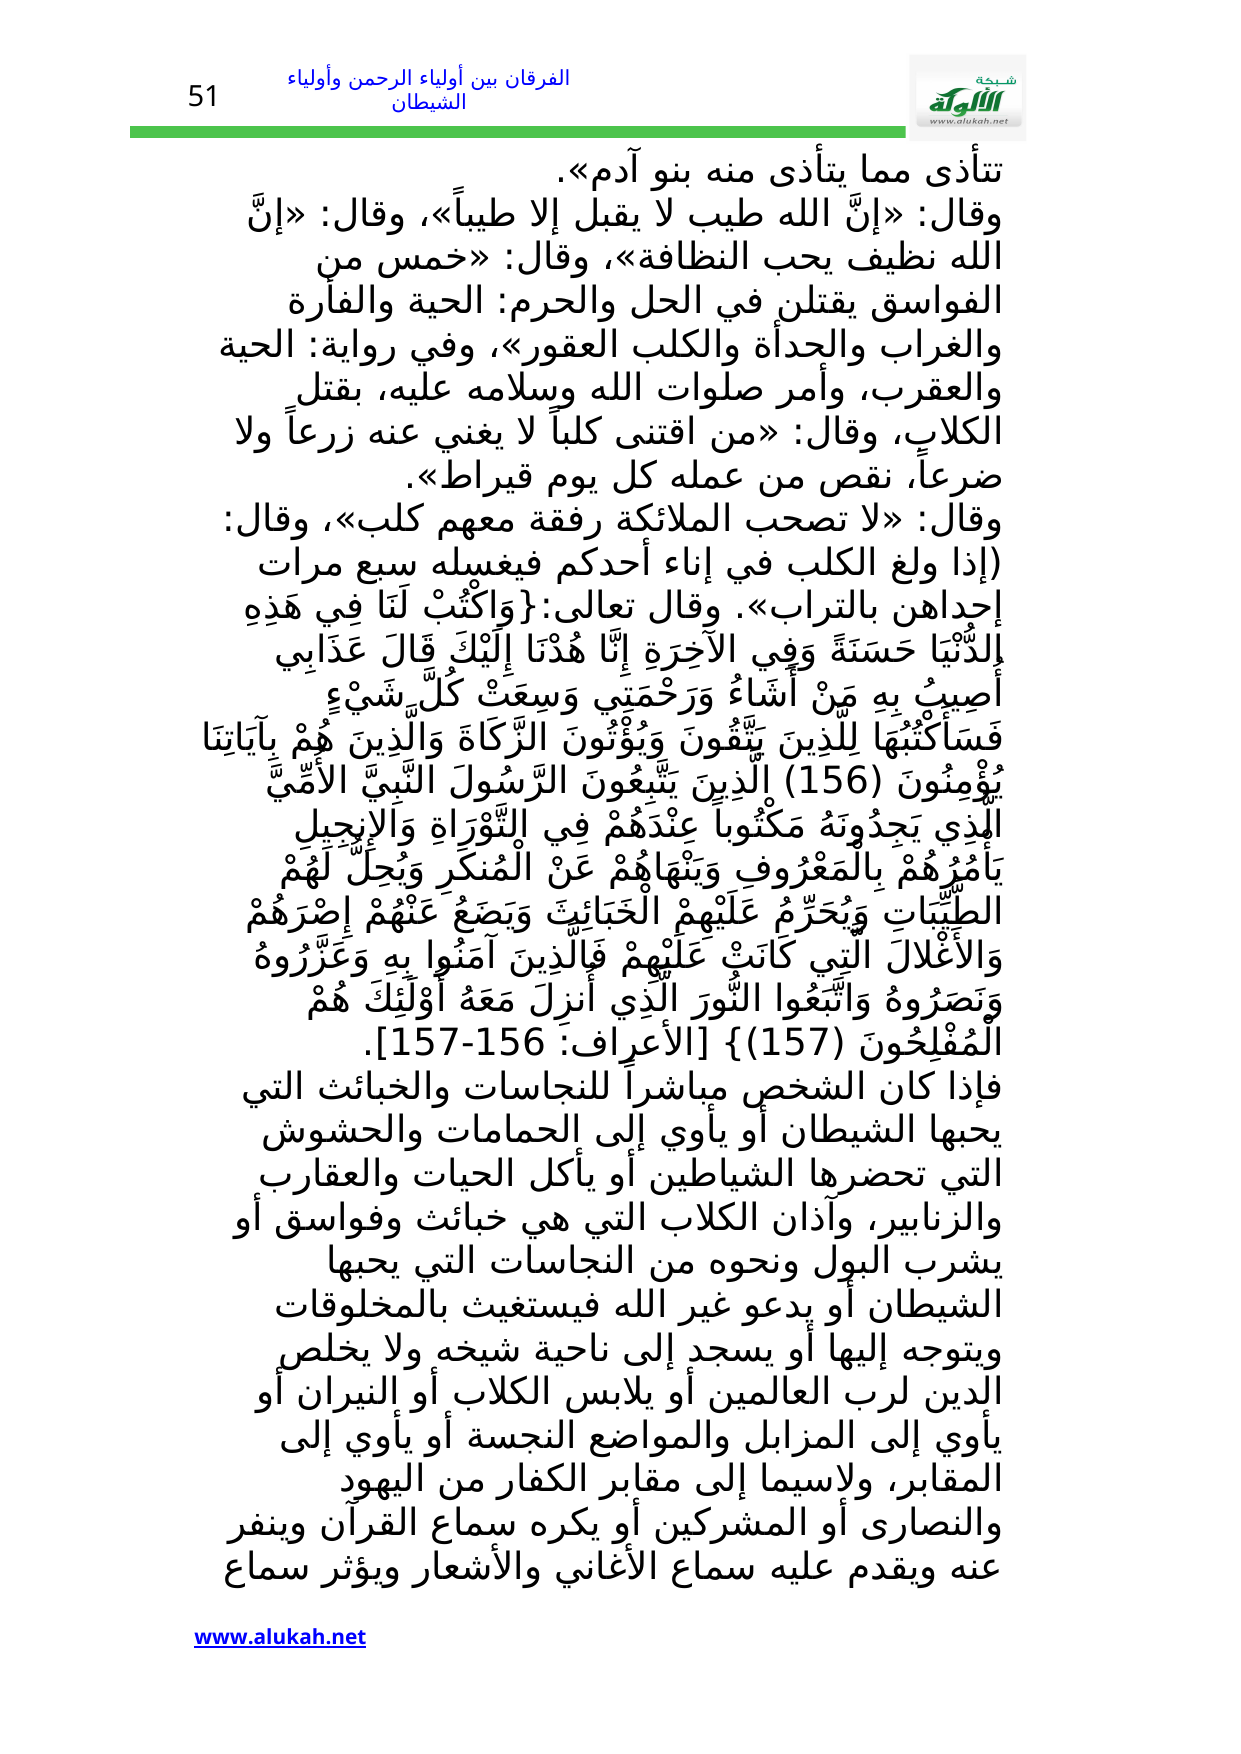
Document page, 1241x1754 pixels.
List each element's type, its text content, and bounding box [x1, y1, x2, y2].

text وقال: «لا تصحب الملائكة رفقة معهم كلب»، وقال:(إذا ولغ الكلب في إناء أحدكم فيغسله سبع مرات إحداهن بالتراب». وقال تعالى:{وَاكْتُبْ لَنَا فِي هَذِهِ الدُّنْيَا حَسَنَةً وَفِي الآخِرَةِ إِنَّا هُدْنَا إِلَيْكَ قَالَ عَذَابِي أُصِيبُ بِهِ مَنْ أَشَاءُ وَرَحْمَتِي وَسِعَتْ كُلَّ شَيْءٍ فَسَأَكْتُبُهَا لِلَّذِينَ يَتَّقُونَ وَيُؤْتُونَ الزَّكَاةَ وَالَّذِينَ هُمْ بِآيَاتِنَا يُؤْمِنُونَ (156) الَّذِينَ يَتَّبِعُونَ الرَّسُولَ النَّبِيَّ الأُمِّيَّ الَّذِي يَجِدُونَهُ مَكْتُوباً عِنْدَهُمْ فِي التَّوْرَاةِ وَالإِنجِيلِ يَأْمُرُهُمْ بِالْمَعْرُوفِ وَيَنْهَاهُمْ عَنْ الْمُنكَرِ وَيُحِلُّ لَهُمْ الطَّيِّبَاتِ وَيُحَرِّمُ عَلَيْهِمْ الْخَبَائِثَ وَيَضَعُ عَنْهُمْ إِصْرَهُمْ وَالأَغْلالَ الَّتِي كَانَتْ عَلَيْهِمْ فَالَّذِينَ آمَنُوا بِهِ وَعَزَّرُوهُ وَنَصَرُوهُ وَاتَّبَعُوا النُّورَ الَّذِي أُنزِلَ مَعَهُ أُوْلَئِكَ هُمْ الْمُفْلِحُونَ (157)} [الأعراف: 156-157]. [187, 497, 1004, 1064]
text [187, 1064, 1004, 1588]
text وقال: «إنَّ الله طيب لا يقبل إلا طيباً»، وقال: «إنَّ الله نظيف يحب النظافة»، وقال: «خمس من الفواسق يقتلن في الحل والحرم: الحية والفأرة والغراب والحدأة والكلب العقور»، وفي رواية: الحية والعقرب، وأمر صلوات الله وسلامه عليه، بقتل الكلاب، وقال: «من اقتنى كلباً لا يغني عنه زرعاً ولا ضرعاً، نقص من عمله كل يوم قيراط». [187, 191, 1004, 497]
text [187, 148, 1004, 191]
